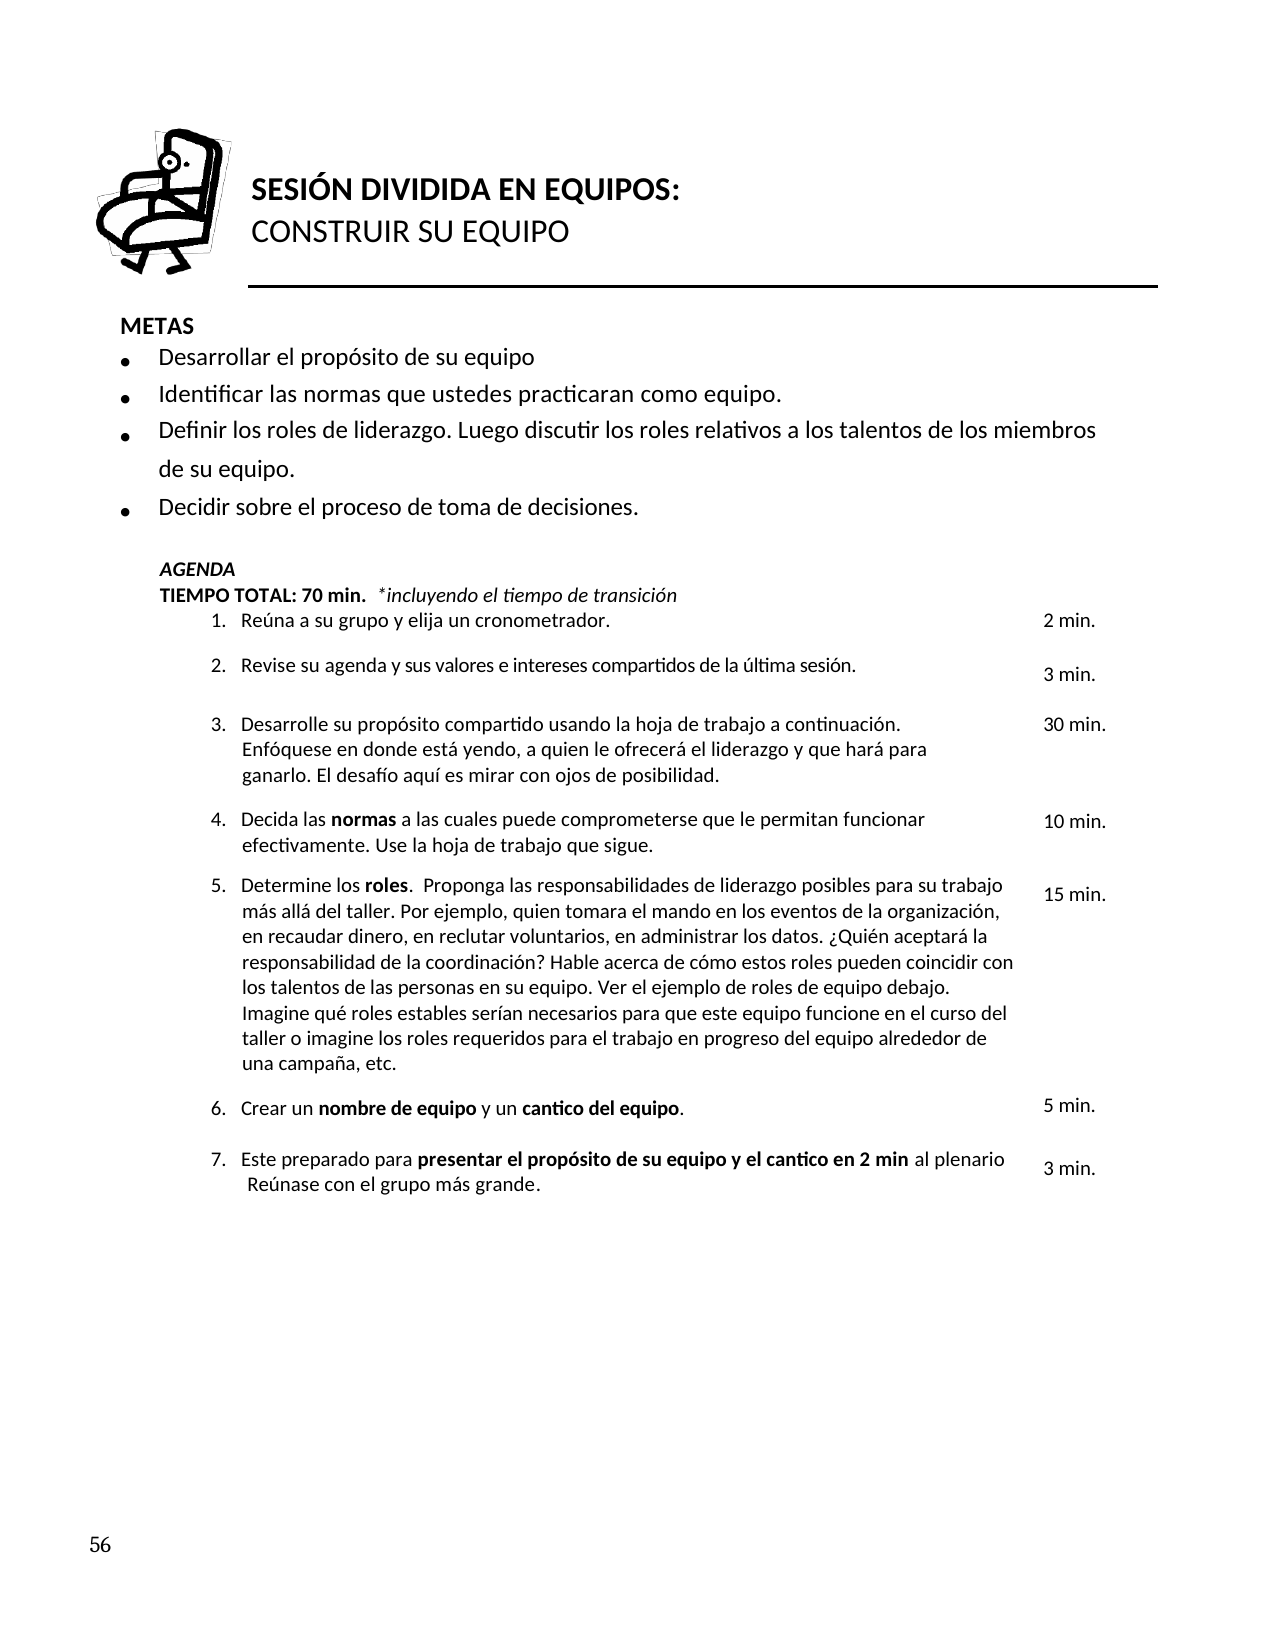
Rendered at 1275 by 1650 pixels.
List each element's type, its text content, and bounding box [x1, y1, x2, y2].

text METAS [120, 310, 1127, 341]
list Decidir sobre el proceso de toma de decisiones. [121, 491, 1127, 528]
text 5. Determine los roles. Proponga las responsabilidades de liderazgo posibles para su trabajo más allá del taller. Por ejemplo, quien tomara el mando en los eventos de la organización, en recaudar dinero, en reclutar voluntarios, en administrar los datos. ¿Quién aceptará la responsabilidad de la coordinación? Hable acerca de cómo estos roles pueden coincidir con los talentos de las personas en su equipo. Ver el ejemplo de roles de equipo debajo. Imagine qué roles estables serían necesarios para que este equipo funcione en el curso del taller o imagine los roles requeridos para el trabajo en progreso del equipo alrededor de una campaña, etc. [211, 873, 1015, 1076]
text 2 min. [1043, 607, 1127, 633]
text 5 min. [1043, 1093, 1127, 1118]
text 7. Este preparado para presentar el propósito de su equipo y el cantico en 2 min al plenario [211, 1146, 1030, 1171]
text AGENDA [159, 557, 1127, 582]
list Definir los roles de liderazgo. Luego discutir los roles relativos a los talentos de los miembros de su equipo. [121, 415, 1127, 491]
list Identificar las normas que ustedes practicaran como equipo. [121, 378, 1127, 415]
text 2. Revise su agenda y sus valores e intereses compartidos de la última sesión. [211, 652, 990, 677]
text CONSTRUIR SU EQUIPO [251, 210, 1127, 251]
text 1. Reúna a su grupo y elija un cronometrador. [211, 607, 985, 633]
text 3 min. [1043, 662, 1127, 687]
text 10 min. [1043, 808, 1127, 834]
text 3. Desarrolle su propósito compartido usando la hoja de trabajo a continuación. Enfóquese en donde está yendo, a quien le ofrecerá el liderazgo y que hará para ganarlo. El desafío aquí es mirar con ojos de posibilidad. [211, 711, 938, 787]
list Desarrollar el propósito de su equipo [121, 341, 1127, 378]
text Reúnase con el grupo más grande. [247, 1171, 1024, 1197]
text TIEMPO TOTAL: 70 min. *incluyendo el tiempo de transición [159, 582, 1127, 607]
text 15 min. [1043, 881, 1127, 907]
text 6. Crear un nombre de equipo y un cantico del equipo. [211, 1095, 1024, 1121]
text 30 min. [1043, 711, 1127, 736]
text 4. Decida las normas a las cuales puede comprometerse que le permitan funcionar efectivamente. Use la hoja de trabajo que sigue. [211, 806, 945, 857]
picture [94, 126, 232, 275]
text 3 min. [1043, 1155, 1127, 1180]
text SESIÓN DIVIDIDA EN EQUIPOS: [251, 168, 1127, 210]
